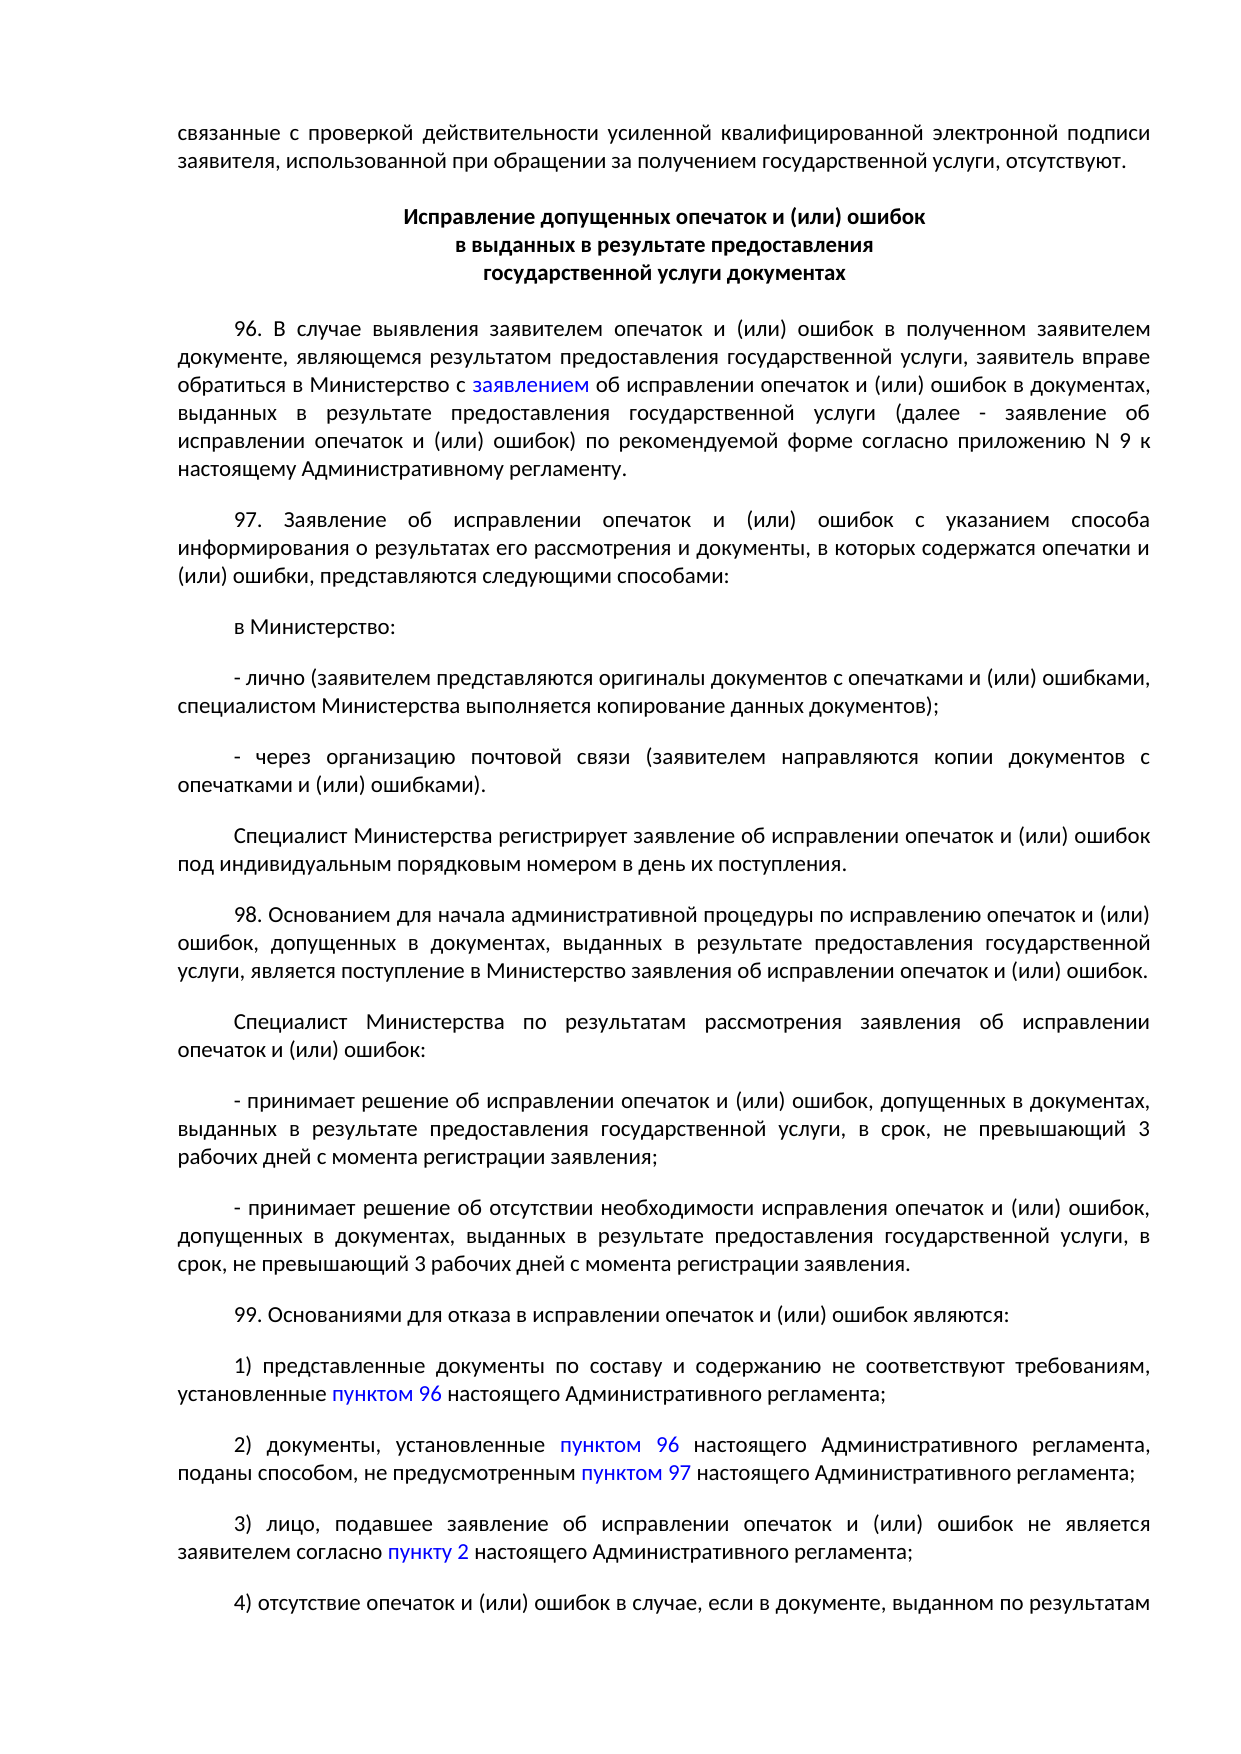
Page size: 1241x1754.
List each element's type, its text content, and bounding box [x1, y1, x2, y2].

text - принимает решение об отсутствии необходимости исправления опечаток и (или) ошибок, допущенных в документах, выданных в результате предоставления государственной услуги, в срок, не превышающий 3 рабочих дней с момента регистрации заявления. [177, 1193, 1152, 1277]
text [177, 118, 1152, 174]
title в выданных в результате предоставления [177, 230, 1152, 258]
text 3) лицо, подавшее заявление об исправлении опечаток и (или) ошибок не является заявителем согласно пункту 2 настоящего Административного регламента; [177, 1509, 1152, 1565]
text 96. В случае выявления заявителем опечаток и (или) ошибок в полученном заявителем документе, являющемся результатом предоставления государственной услуги, заявитель вправе обратиться в Министерство с заявлением об исправлении опечаток и (или) ошибок в документах, выданных в результате предоставления государственной услуги (далее - заявление об исправлении опечаток и (или) ошибок) по рекомендуемой форме согласно приложению N 9 к настоящему Административному регламенту. [177, 314, 1152, 482]
text 99. Основаниями для отказа в исправлении опечаток и (или) ошибок являются: [177, 1300, 1152, 1328]
text - лично (заявителем представляются оригиналы документов с опечатками и (или) ошибками, специалистом Министерства выполняется копирование данных документов); [177, 663, 1152, 719]
text 1) представленные документы по составу и содержанию не соответствуют требованиям, установленные пунктом 96 настоящего Административного регламента; [177, 1351, 1152, 1407]
text Специалист Министерства по результатам рассмотрения заявления об исправлении опечаток и (или) ошибок: [177, 1007, 1152, 1063]
text в Министерство: [177, 612, 1152, 640]
text 97. Заявление об исправлении опечаток и (или) ошибок с указанием способа информирования о результатах его рассмотрения и документы, в которых содержатся опечатки и (или) ошибки, представляются следующими способами: [177, 505, 1152, 589]
text - принимает решение об исправлении опечаток и (или) ошибок, допущенных в документах, выданных в результате предоставления государственной услуги, в срок, не превышающий 3 рабочих дней с момента регистрации заявления; [177, 1086, 1152, 1170]
text 98. Основанием для начала административной процедуры по исправлению опечаток и (или) ошибок, допущенных в документах, выданных в результате предоставления государственной услуги, является поступление в Министерство заявления об исправлении опечаток и (или) ошибок. [177, 900, 1152, 984]
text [177, 1588, 1152, 1616]
title государственной услуги документах [177, 258, 1152, 286]
text - через организацию почтовой связи (заявителем направляются копии документов с опечатками и (или) ошибками). [177, 742, 1152, 798]
text 2) документы, установленные пунктом 96 настоящего Административного регламента, поданы способом, не предусмотренным пунктом 97 настоящего Административного регламента; [177, 1430, 1152, 1486]
text Специалист Министерства регистрирует заявление об исправлении опечаток и (или) ошибок под индивидуальным порядковым номером в день их поступления. [177, 821, 1152, 877]
title Исправление допущенных опечаток и (или) ошибок [177, 202, 1152, 230]
